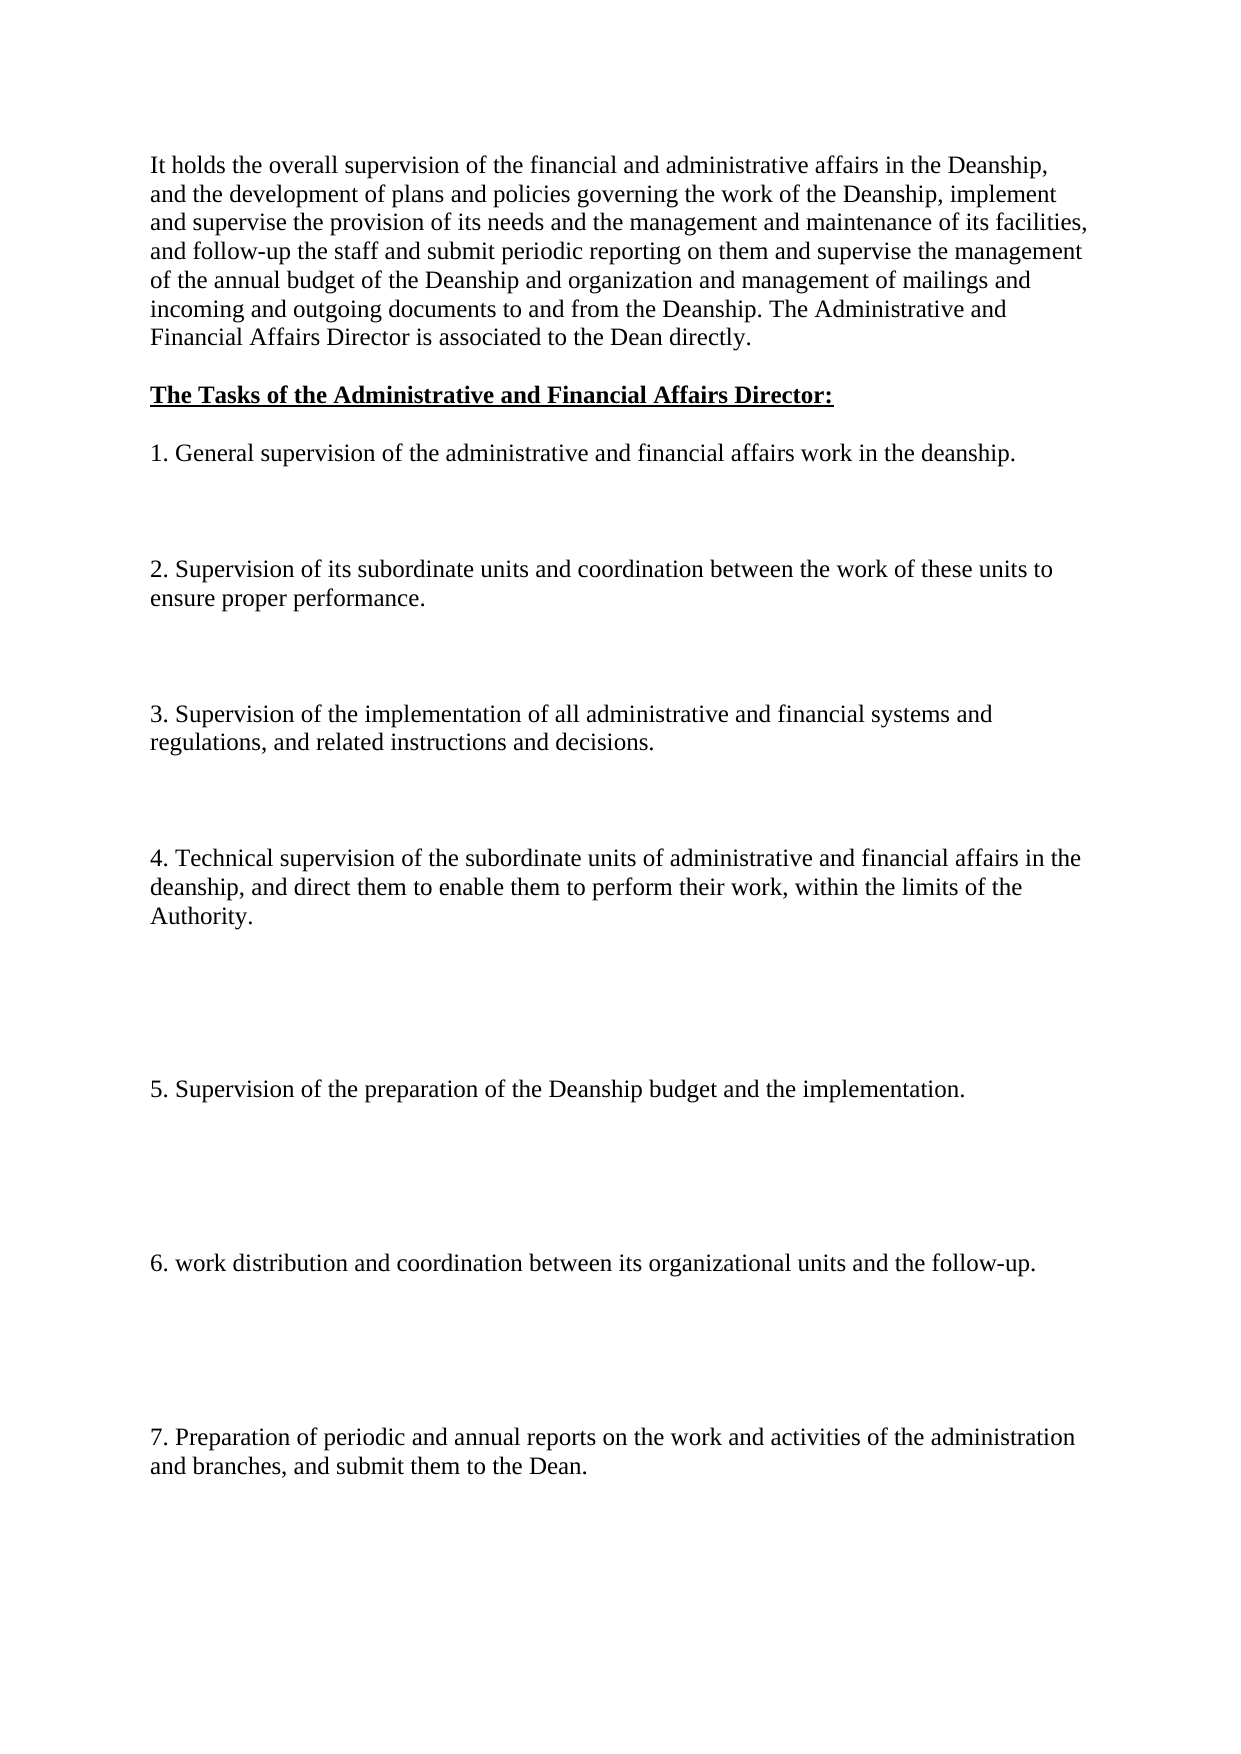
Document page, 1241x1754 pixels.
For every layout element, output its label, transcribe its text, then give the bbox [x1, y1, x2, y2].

text 5. Supervision of the preparation of the Deanship budget and the implementation. [150, 1074, 1090, 1103]
text 4. Technical supervision of the subordinate units of administrative and financial affairs in the deanship, and direct them to enable them to perform their work, within the limits of the Authority. [150, 843, 1090, 929]
text 3. Supervision of the implementation of all administrative and financial systems and regulations, and related instructions and decisions. [150, 699, 1090, 756]
text It holds the overall supervision of the financial and administrative affairs in the Deanship, and the development of plans and policies governing the work of the Deanship, implement and supervise the provision of its needs and the management and maintenance of its facilities, and follow-up the staff and submit periodic reporting on them and supervise the management of the annual budget of the Deanship and organization and management of mailings and incoming and outgoing documents to and from the Deanship. The Administrative and Financial Affairs Director is associated to the Dean directly. [150, 150, 1090, 351]
text 2. Supervision of its subordinate units and coordination between the work of these units to ensure proper performance. [150, 554, 1090, 612]
text 6. work distribution and coordination between its organizational units and the follow-up. [150, 1248, 1090, 1277]
text 7. Preparation of periodic and annual reports on the work and activities of the administration and branches, and submit them to the Dean. [150, 1422, 1090, 1479]
text The Tasks of the Administrative and Financial Affairs Director: [150, 380, 1090, 409]
text 1. General supervision of the administrative and financial affairs work in the deanship. [150, 438, 1090, 467]
